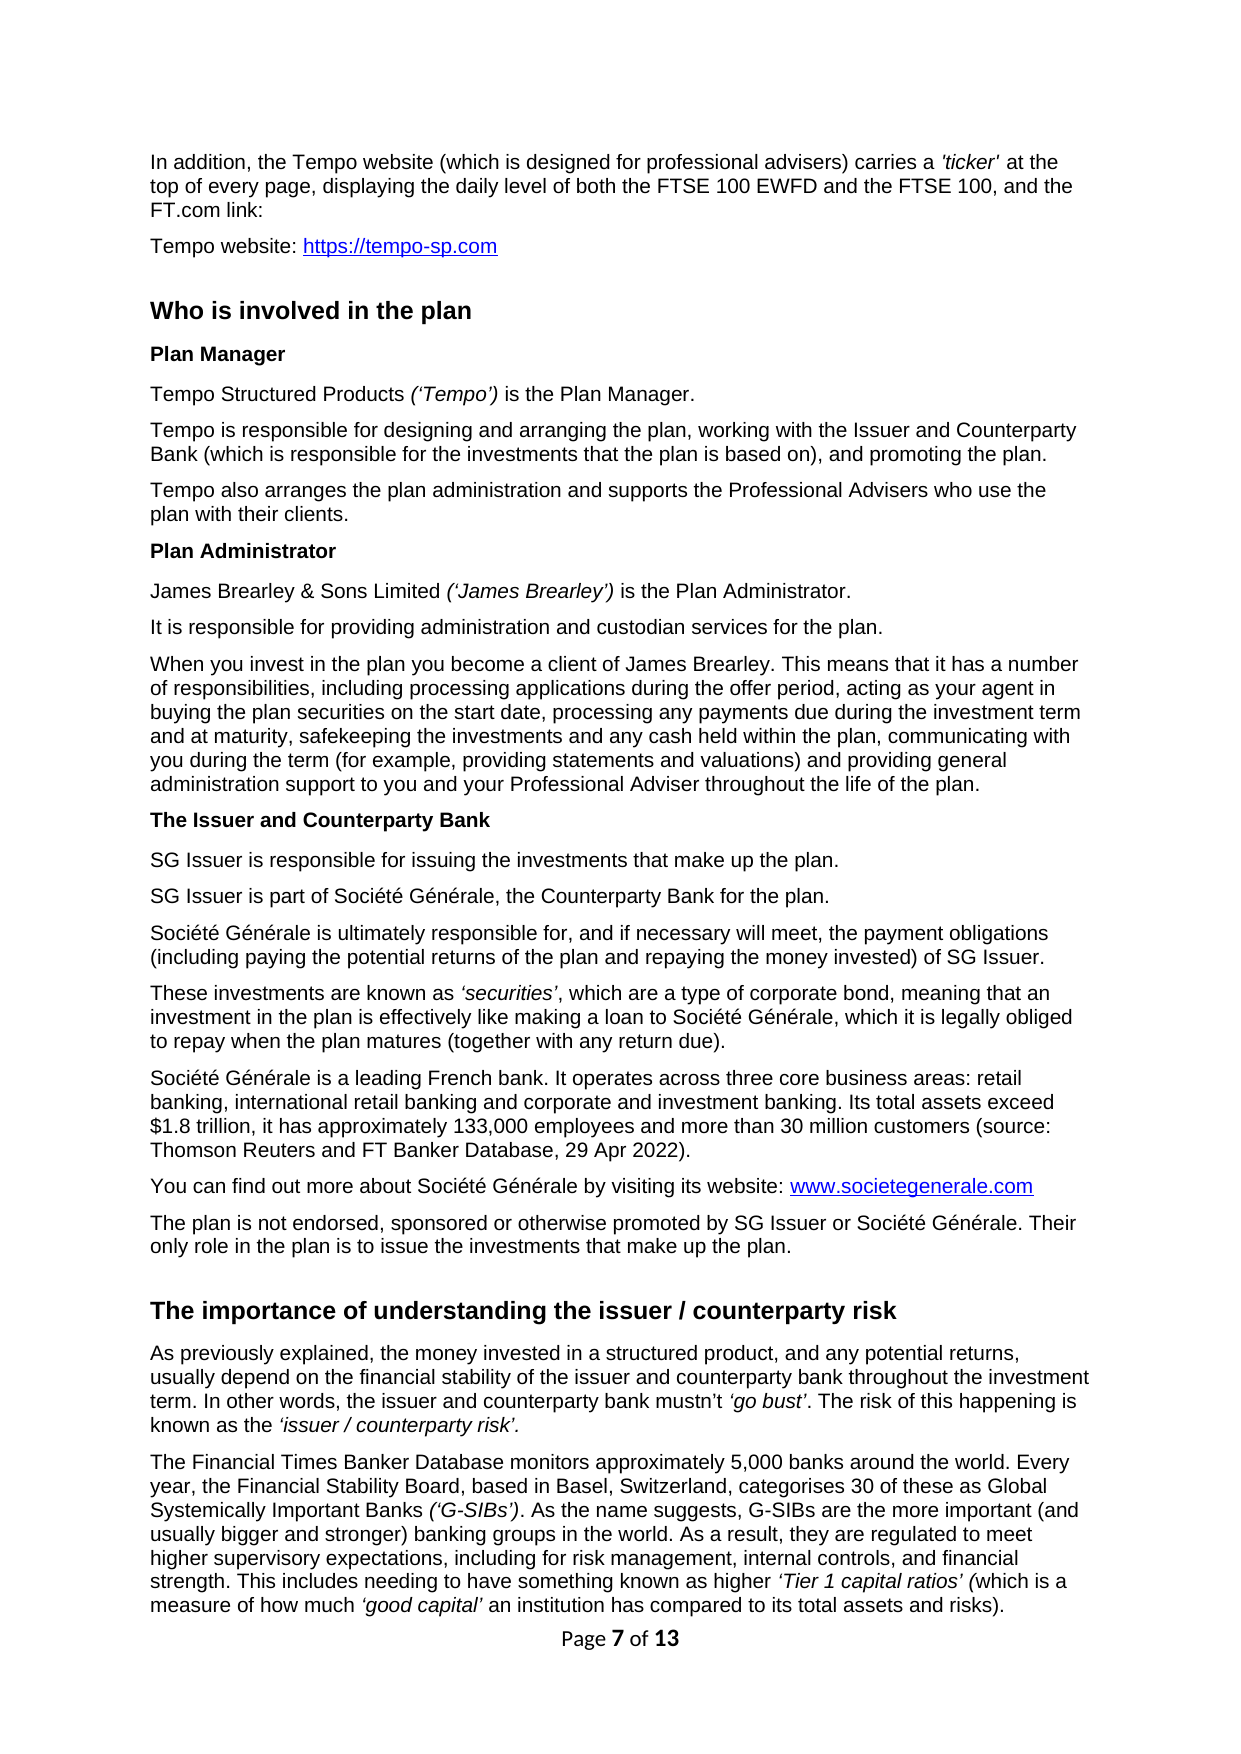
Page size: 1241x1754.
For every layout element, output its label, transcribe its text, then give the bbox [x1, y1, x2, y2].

text Tempo also arranges the plan administration and supports the Professional Advisers who use the plan with their clients. [150, 478, 1090, 526]
text Tempo is responsible for designing and arranging the plan, working with the Issuer and Counterparty Bank (which is responsible for the investments that the plan is based on), and promoting the plan. [150, 418, 1090, 466]
subtitle Plan Administrator [150, 539, 1090, 563]
text SG Issuer is responsible for issuing the investments that make up the plan. [150, 848, 1090, 872]
text Tempo Structured Products (‘Tempo’) is the Plan Manager. [150, 381, 1090, 405]
text The plan is not endorsed, sponsored or otherwise promoted by SG Issuer or Société Générale. Their only role in the plan is to issue the investments that make up the plan. [150, 1210, 1090, 1258]
text It is responsible for providing administration and custodian services for the plan. [150, 615, 1090, 639]
text You can find out more about Société Générale by visiting its website: www.societegenerale.com [150, 1174, 1090, 1198]
text Tempo website: https://tempo-sp.com [150, 234, 1090, 258]
text In addition, the Tempo website (which is designed for professional advisers) carries a 'ticker' at the top of every page, displaying the daily level of both the FTSE 100 EWFD and the FTSE 100, and the FT.com link: [150, 150, 1090, 222]
text James Brearley & Sons Limited (‘James Brearley’) is the Plan Administrator. [150, 579, 1090, 603]
subtitle Plan Manager [150, 341, 1090, 365]
text When you invest in the plan you become a client of James Brearley. This means that it has a number of responsibilities, including processing applications during the offer period, acting as your agent in buying the plan securities on the start date, processing any payments due during the investment term and at maturity, safekeeping the investments and any cash held within the plan, communicating with you during the term (for example, providing statements and valuations) and providing general administration support to you and your Professional Adviser throughout the life of the plan. [150, 652, 1090, 795]
text Société Générale is a leading French bank. It operates across three core business areas: retail banking, international retail banking and corporate and investment banking. Its total assets exceed $1.8 trillion, it has approximately 133,000 employees and more than 30 million customers (source: Thomson Reuters and FT Banker Database, 29 Apr 2022). [150, 1066, 1090, 1161]
subtitle The Issuer and Counterparty Bank [150, 808, 1090, 832]
subtitle The importance of understanding the issuer / counterparty risk [150, 1296, 1090, 1324]
text These investments are known as ‘securities’, which are a type of corporate bond, meaning that an investment in the plan is effectively like making a loan to Société Générale, which it is legally obliged to repay when the plan matures (together with any return due). [150, 981, 1090, 1053]
text The Financial Times Banker Database monitors approximately 5,000 banks around the world. Every year, the Financial Stability Board, based in Basel, Switzerland, categorises 30 of these as Global Systemically Important Banks (‘G-SIBs’). As the name suggests, G-SIBs are the more important (and usually bigger and stronger) banking groups in the world. As a result, they are regulated to meet higher supervisory expectations, including for risk management, internal controls, and financial strength. This includes needing to have something known as higher ‘Tier 1 capital ratios’ (which is a measure of how much ‘good capital’ an institution has compared to its total assets and risks). [150, 1449, 1090, 1617]
text SG Issuer is part of Société Générale, the Counterparty Bank for the plan. [150, 884, 1090, 908]
subtitle Who is involved in the plan [150, 296, 1090, 324]
text As previously explained, the money invested in a structured product, and any potential returns, usually depend on the financial stability of the issuer and counterparty bank throughout the investment term. In other words, the issuer and counterparty bank mustn’t ‘go bust’. The risk of this happening is known as the ‘issuer / counterparty risk’. [150, 1341, 1090, 1437]
text Société Générale is ultimately responsible for, and if necessary will meet, the payment obligations (including paying the potential returns of the plan and repaying the money invested) of SG Issuer. [150, 921, 1090, 969]
